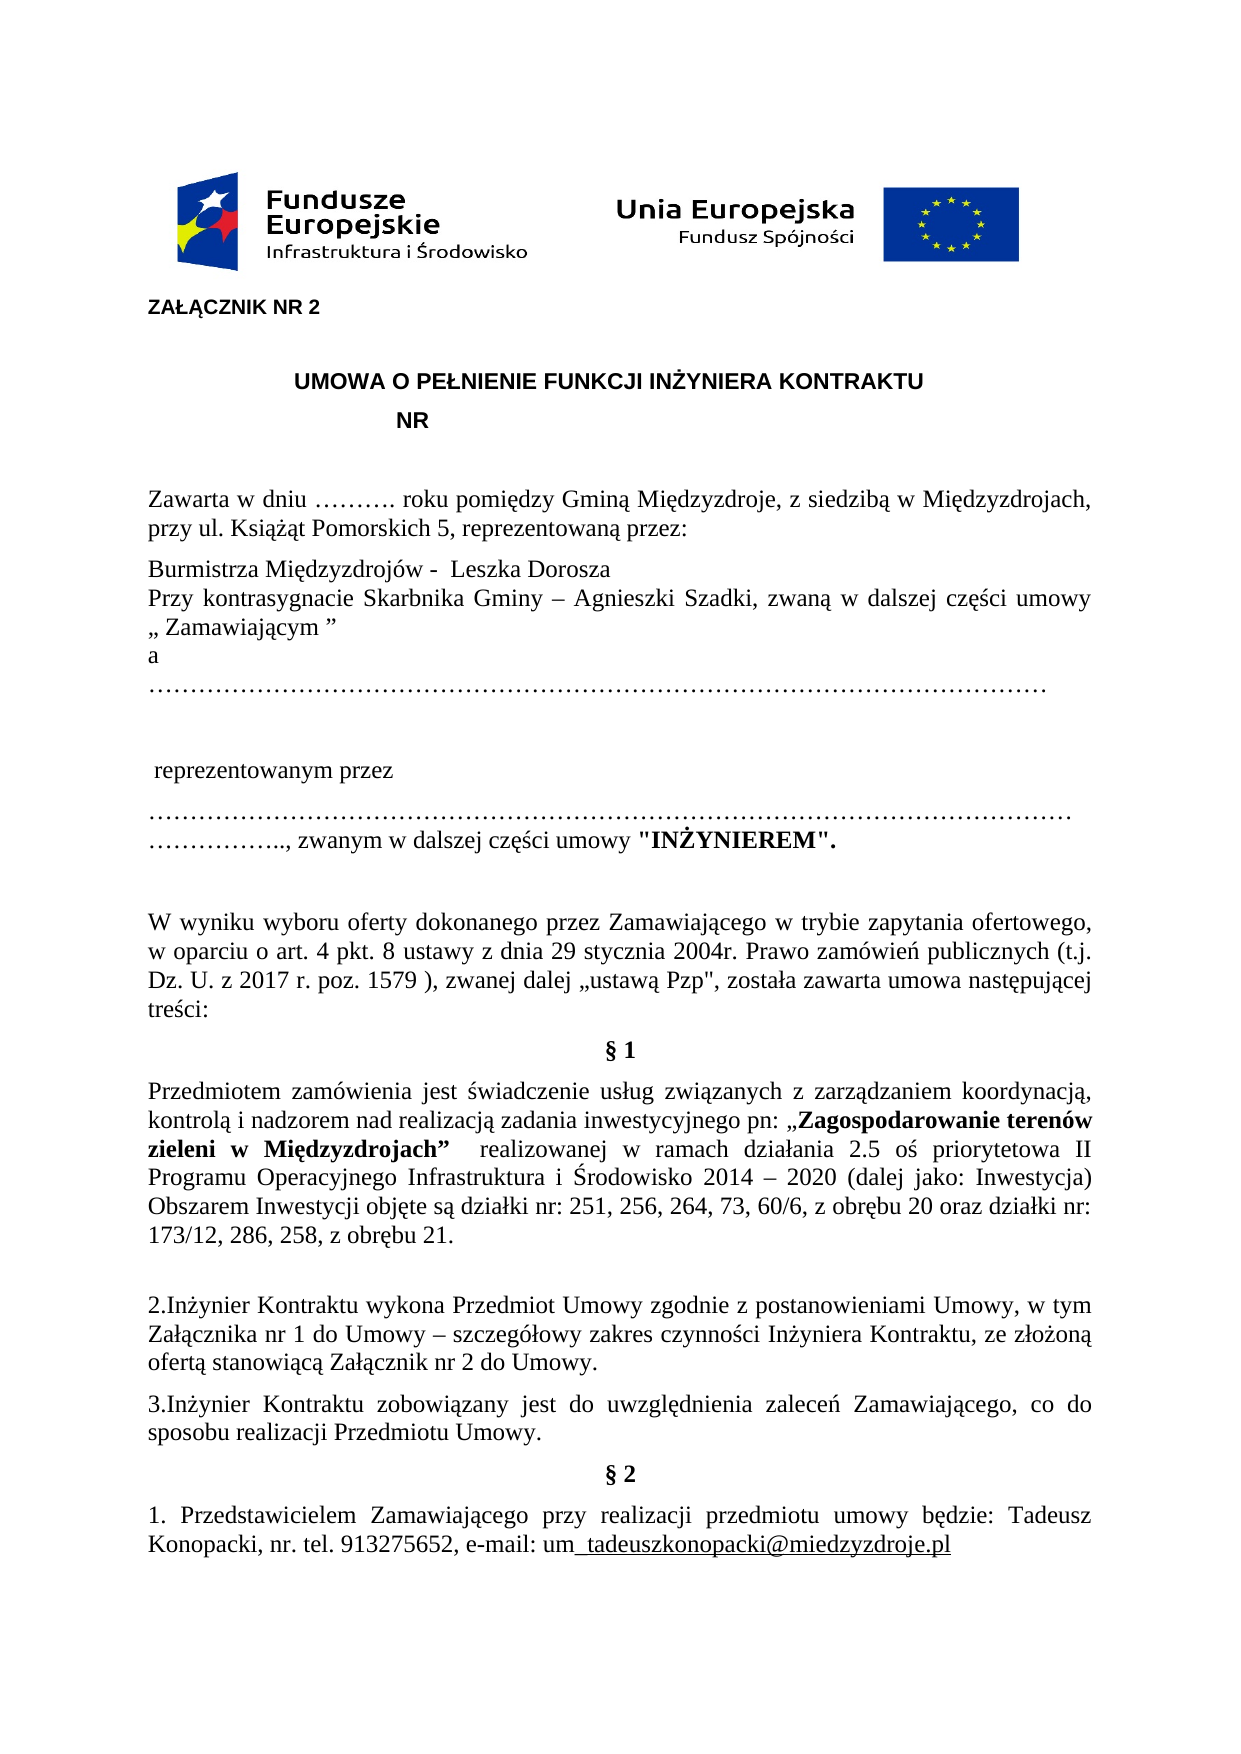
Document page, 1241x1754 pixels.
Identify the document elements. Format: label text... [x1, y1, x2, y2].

text ……………………………………………………………………………………………… [148, 669, 1093, 698]
text ……………………………………………………………………………………………………………….., zwanym w dalszej części umowy "INŻYNIEREM". [148, 796, 1093, 854]
text 1. Przedstawicielem Zamawiającego przy realizacji przedmiotu umowy będzie: Tadeusz Konopacki, nr. tel. 913275652, e-mail: um_tadeuszkonopacki@miedzyzdroje.pl [148, 1500, 1093, 1557]
text NR [148, 407, 1093, 433]
text Przedmiotem zamówienia jest świadczenie usług związanych z zarządzaniem koordynacją, kontrolą i nadzorem nad realizacją zadania inwestycyjnego pn: „Zagospodarowanie terenów zieleni w Międzyzdrojach” realizowanej w ramach działania 2.5 oś priorytetowa II Programu Operacyjnego Infrastruktura i Środowisko 2014 – 2020 (dalej jako: Inwestycja) Obszarem Inwestycji objęte są działki nr: 251, 256, 264, 73, 60/6, z obrębu 20 oraz działki nr: 173/12, 286, 258, z obrębu 21. [148, 1076, 1093, 1249]
text 3.Inżynier Kontraktu zobowiązany jest do uwzględnienia zaleceń Zamawiającego, co do sposobu realizacji Przedmiotu Umowy. [148, 1389, 1093, 1446]
text § 2 [148, 1459, 1093, 1487]
text Przy kontrasygnacie Skarbnika Gminy – Agnieszki Szadki, zwaną w dalszej części umowy „ Zamawiającym ” [148, 583, 1093, 641]
text Burmistrza Międzyzdrojów - Leszka Dorosza [148, 554, 1093, 583]
text a [148, 641, 1093, 669]
text UMOWA O PEŁNIENIE FUNKCJI INŻYNIERA KONTRAKTU [148, 368, 1093, 394]
picture [147, 147, 1049, 295]
text reprezentowanym przez [148, 755, 1093, 784]
text W wyniku wyboru oferty dokonanego przez Zamawiającego w trybie zapytania ofertowego, w oparciu o art. 4 pkt. 8 ustawy z dnia 29 stycznia 2004r. Prawo zamówień publicznych (t.j. Dz. U. z 2017 r. poz. 1579 ), zwanej dalej „ustawą Pzp", została zawarta umowa następującej treści: [148, 907, 1093, 1022]
text § 1 [148, 1035, 1093, 1064]
text 2.Inżynier Kontraktu wykona Przedmiot Umowy zgodnie z postanowieniami Umowy, w tym Załącznika nr 1 do Umowy – szczegółowy zakres czynności Inżyniera Kontraktu, ze złożoną ofertą stanowiącą Załącznik nr 2 do Umowy. [148, 1290, 1093, 1376]
text Zawarta w dniu ………. roku pomiędzy Gminą Międzyzdroje, z siedzibą w Międzyzdrojach, przy ul. Książąt Pomorskich 5, reprezentowaną przez: [148, 484, 1093, 542]
